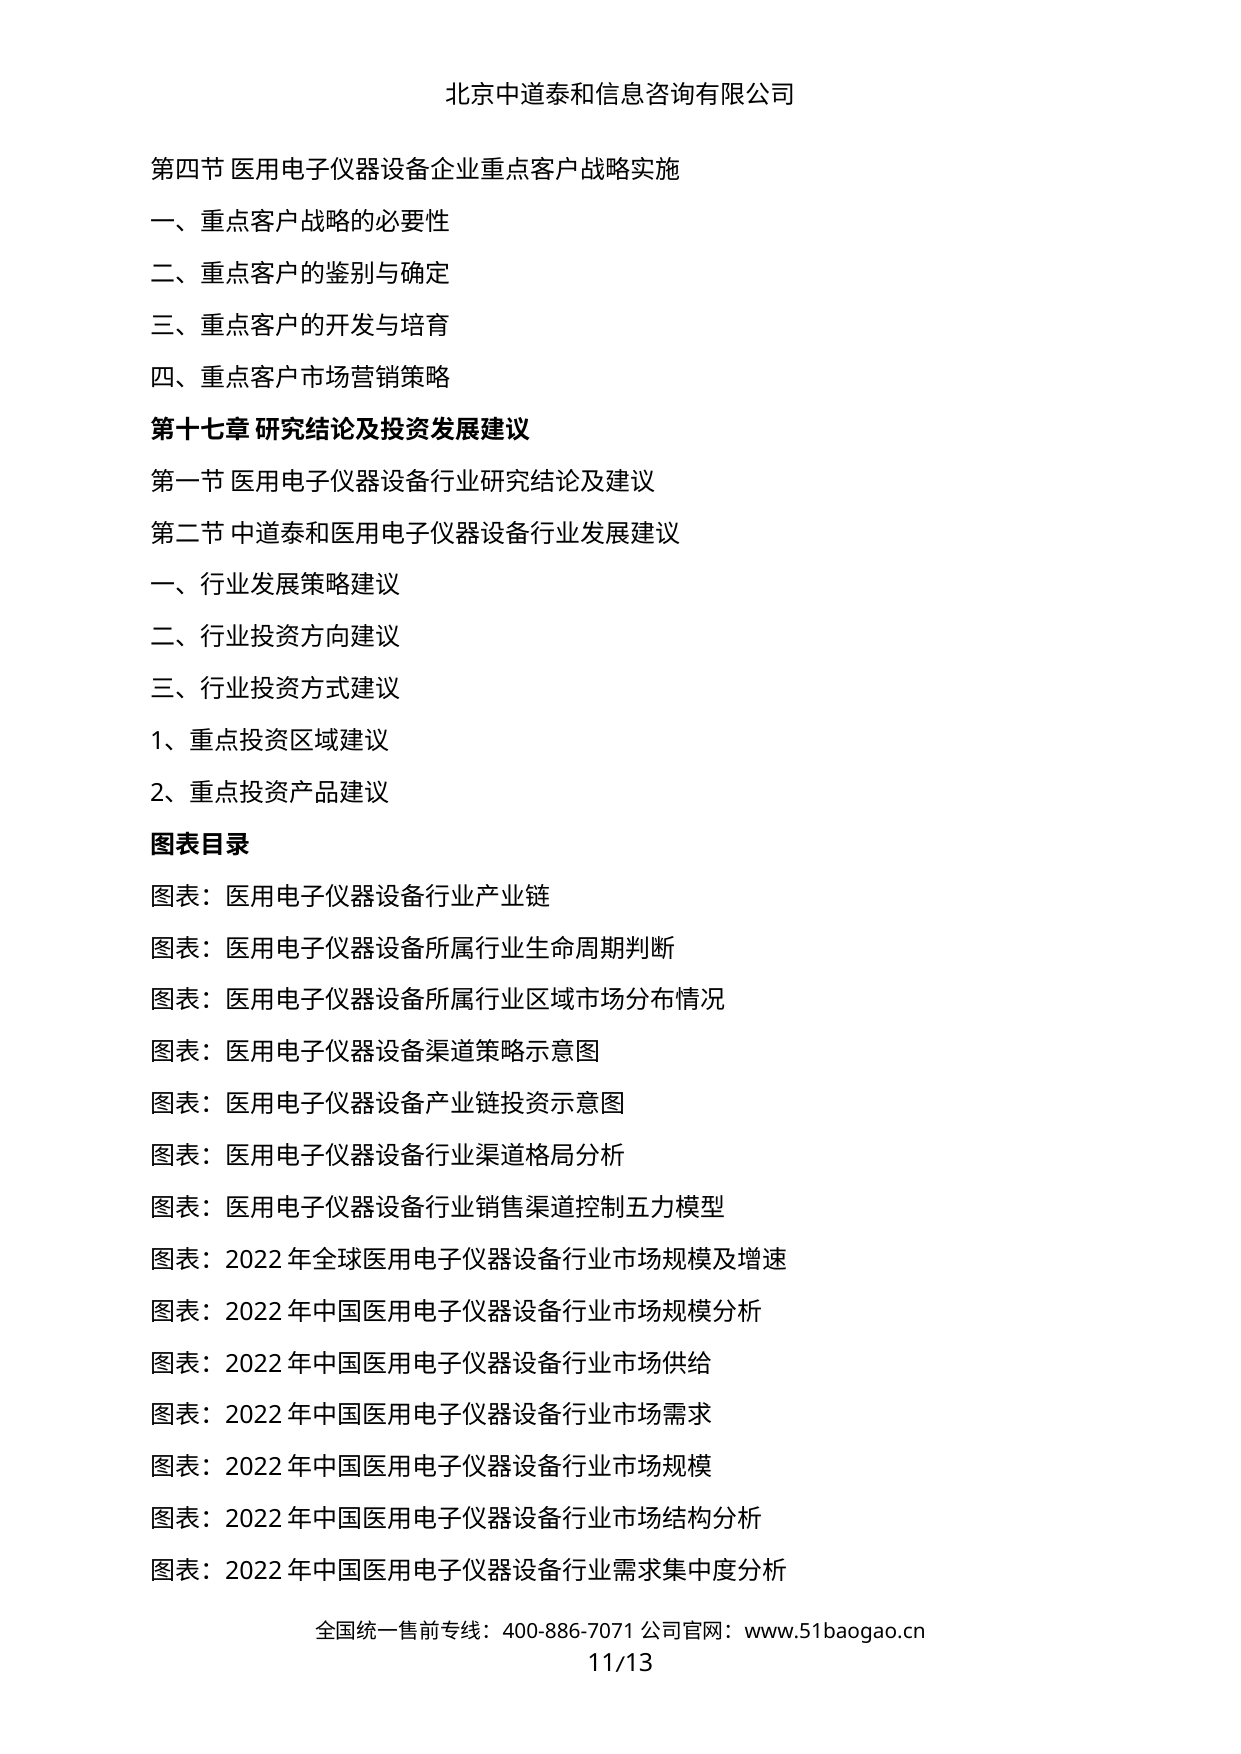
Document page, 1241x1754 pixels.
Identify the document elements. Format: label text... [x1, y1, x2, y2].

text 图表：医用电子仪器设备行业销售渠道控制五力模型 [150, 1187, 1090, 1224]
text 图表：2022年全球医用电子仪器设备行业市场规模及增速 [150, 1239, 1090, 1276]
text 图表：医用电子仪器设备行业渠道格局分析 [150, 1136, 1090, 1172]
text 二、重点客户的鉴别与确定 [150, 254, 1090, 290]
text 第四节 医用电子仪器设备企业重点客户战略实施 [150, 150, 1090, 186]
text 三、重点客户的开发与培育 [150, 306, 1090, 342]
text 二、行业投资方向建议 [150, 617, 1090, 653]
text 图表目录 [150, 824, 1090, 861]
text 图表：医用电子仪器设备所属行业生命周期判断 [150, 928, 1090, 964]
text 图表：2022年中国医用电子仪器设备行业市场供给 [150, 1343, 1090, 1379]
text 四、重点客户市场营销策略 [150, 357, 1090, 394]
text 图表：医用电子仪器设备渠道策略示意图 [150, 1032, 1090, 1068]
text 第一节 医用电子仪器设备行业研究结论及建议 [150, 461, 1090, 497]
text 图表：2022年中国医用电子仪器设备行业市场结构分析 [150, 1499, 1090, 1535]
text 图表：2022年中国医用电子仪器设备行业市场需求 [150, 1395, 1090, 1431]
text 第十七章 研究结论及投资发展建议 [150, 409, 1090, 446]
text 图表：2022年中国医用电子仪器设备行业市场规模分析 [150, 1291, 1090, 1327]
text 第二节 中道泰和医用电子仪器设备行业发展建议 [150, 513, 1090, 549]
text 图表：医用电子仪器设备行业产业链 [150, 876, 1090, 912]
text 图表：2022年中国医用电子仪器设备行业需求集中度分析 [150, 1551, 1090, 1587]
text 图表：医用电子仪器设备产业链投资示意图 [150, 1084, 1090, 1120]
text 三、行业投资方式建议 [150, 669, 1090, 705]
text 一、行业发展策略建议 [150, 565, 1090, 601]
text 图表：医用电子仪器设备所属行业区域市场分布情况 [150, 980, 1090, 1016]
text 1、重点投资区域建议 [150, 721, 1090, 757]
text 图表：2022年中国医用电子仪器设备行业市场规模 [150, 1447, 1090, 1483]
text 一、重点客户战略的必要性 [150, 202, 1090, 238]
text 2、重点投资产品建议 [150, 772, 1090, 809]
